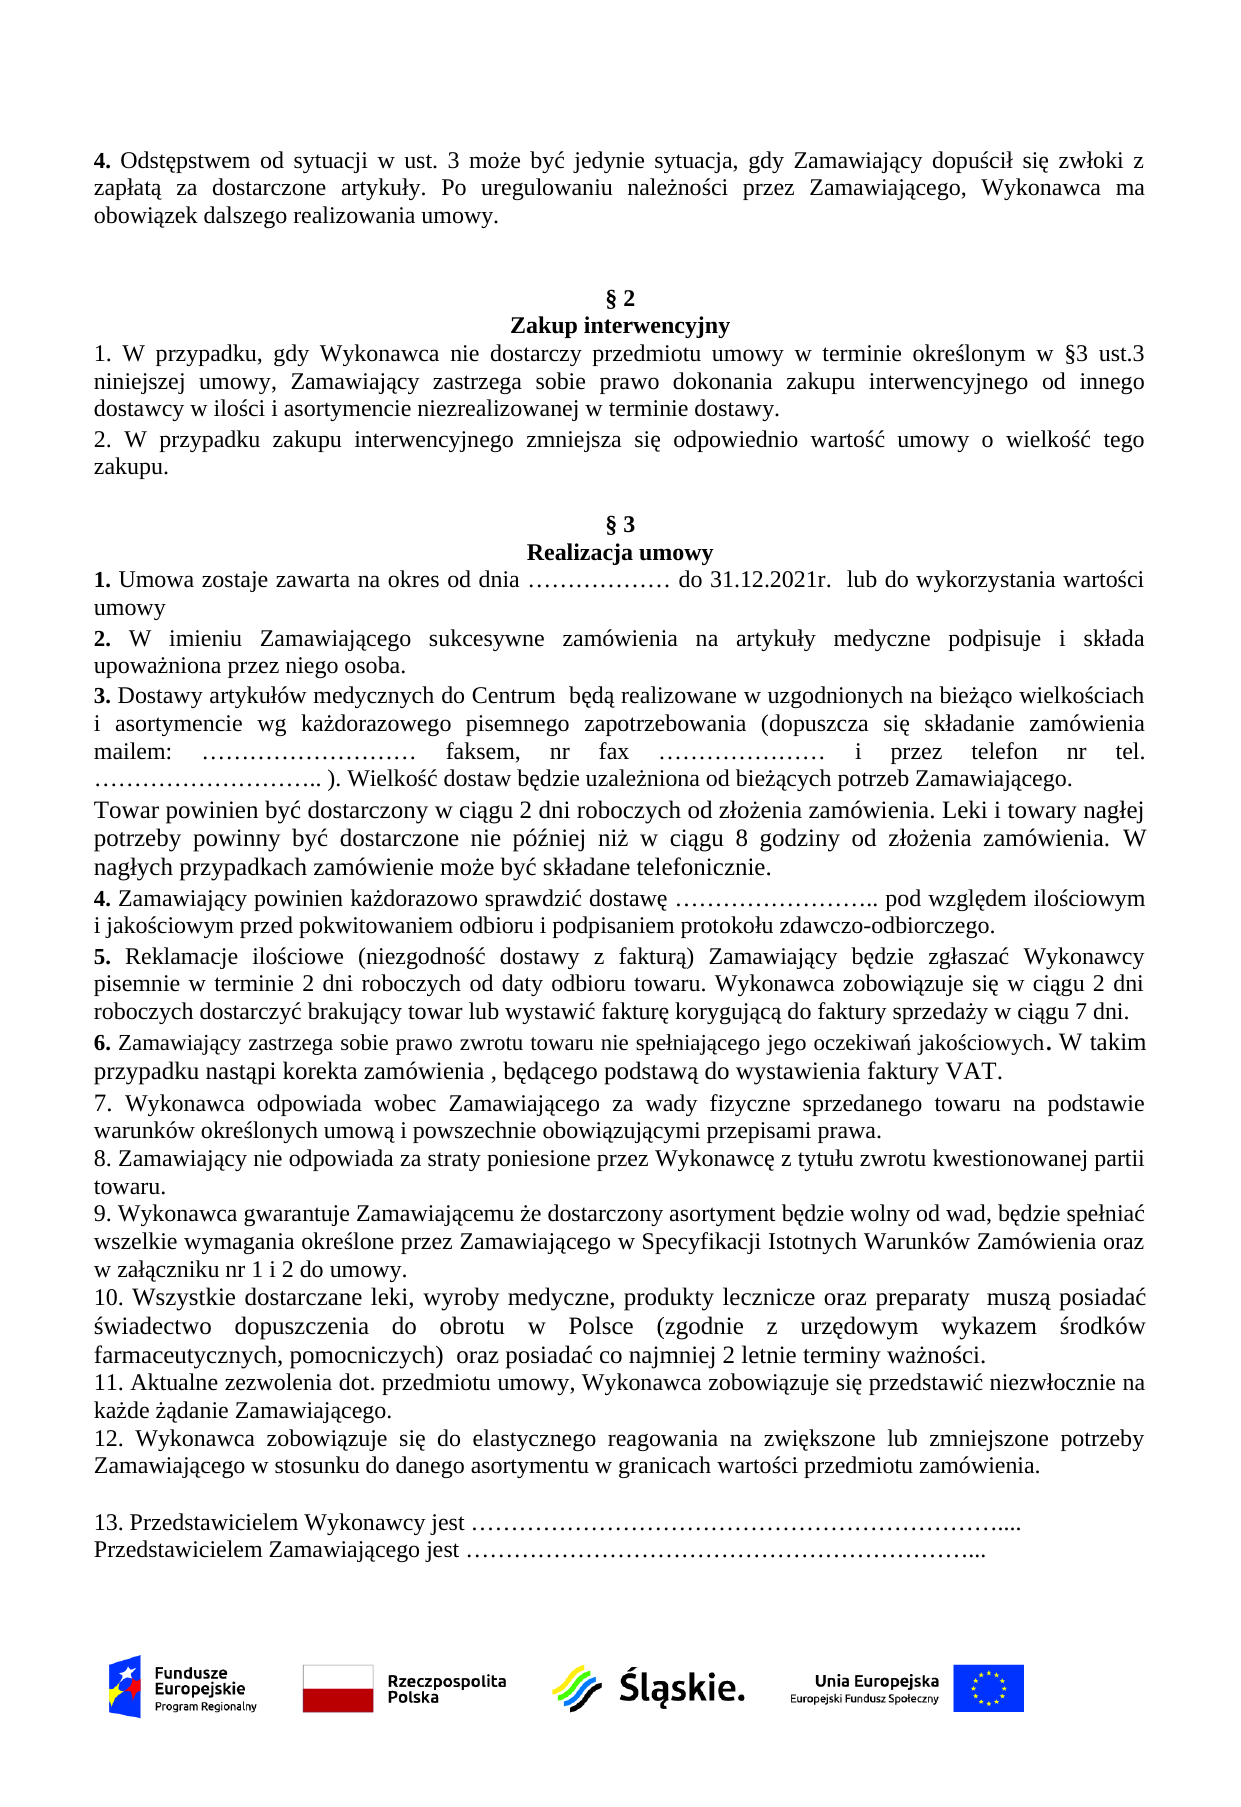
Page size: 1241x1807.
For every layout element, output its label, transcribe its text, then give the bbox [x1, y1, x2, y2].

text 1. W przypadku, gdy Wykonawca nie dostarczy przedmiotu umowy w terminie określonym w §3 ust.3 niniejszej umowy, Zamawiający zastrzega sobie prawo dokonania zakupu interwencyjnego od innego dostawcy w ilości i asortymencie niezrealizowanej w terminie dostawy. [94, 339, 1146, 422]
text 4. Odstępstwem od sytuacji w ust. 3 może być jedynie sytuacja, gdy Zamawiający dopuścił się zwłoki z zapłatą za dostarczone artykuły. Po uregulowaniu należności przez Zamawiającego, Wykonawca ma obowiązek dalszego realizowania umowy. [94, 146, 1146, 229]
text 6. Zamawiający zastrzega sobie prawo zwrotu towaru nie spełniającego jego oczekiwań jakościowych. W takim przypadku nastąpi korekta zamówienia , będącego podstawą do wystawienia faktury VAT. [94, 1027, 1146, 1085]
text 8. Zamawiający nie odpowiada za straty poniesione przez Wykonawcę z tytułu zwrotu kwestionowanej partii towaru. [94, 1144, 1146, 1199]
text 3. Dostawy artykułów medycznych do Centrum będą realizowane w uzgodnionych na bieżąco wielkościach i asortymencie wg każdorazowego pisemnego zapotrzebowania (dopuszcza się składanie zamówienia mailem: ……………………… faksem, nr fax ………………… i przez telefon nr tel. ……………………….. ). Wielkość dostaw będzie uzależniona od bieżących potrzeb Zamawiającego. [94, 682, 1146, 792]
text 11. Aktualne zezwolenia dot. przedmiotu umowy, Wykonawca zobowiązuje się przedstawić niezwłocznie na każde żądanie Zamawiającego. [94, 1368, 1146, 1424]
text 13. Przedstawicielem Wykonawcy jest ………………………………………………………….... [94, 1508, 1146, 1535]
text 2. W imieniu Zamawiającego sukcesywne zamówienia na artykuły medyczne podpisuje i składa upoważniona przez niego osoba. [94, 623, 1146, 679]
text 9. Wykonawca gwarantuje Zamawiającemu że dostarczony asortyment będzie wolny od wad, będzie spełniać wszelkie wymagania określone przez Zamawiającego w Specyfikacji Istotnych Warunków Zamówienia oraz w załączniku nr 1 i 2 do umowy. [94, 1199, 1146, 1282]
text 7. Wykonawca odpowiada wobec Zamawiającego za wady fizyczne sprzedanego towaru na podstawie warunków określonych umową i powszechnie obowiązującymi przepisami prawa. [94, 1088, 1146, 1144]
text 4. Zamawiający powinien każdorazowo sprawdzić dostawę …………………….. pod względem ilościowym i jakościowym przed pokwitowaniem odbioru i podpisaniem protokołu zdawczo-odbiorczego. [94, 884, 1146, 939]
text 10. Wszystkie dostarczane leki, wyroby medyczne, produkty lecznicze oraz preparaty muszą posiadać świadectwo dopuszczenia do obrotu w Polsce (zgodnie z urzędowym wykazem środków farmaceutycznych, pomocniczych) oraz posiadać co najmniej 2 letnie terminy ważności. [94, 1282, 1146, 1368]
text § 2 [94, 284, 1146, 311]
picture [93, 1640, 1039, 1733]
text Realizacja umowy [94, 538, 1146, 566]
text 12. Wykonawca zobowiązuje się do elastycznego reagowania na zwiększone lub zmniejszone potrzeby Zamawiającego w stosunku do danego asortymentu w granicach wartości przedmiotu zamówienia. [94, 1424, 1146, 1479]
text Przedstawicielem Zamawiającego jest ………………………………………………………... [94, 1535, 1146, 1563]
text 5. Reklamacje ilościowe (niezgodność dostawy z fakturą) Zamawiający będzie zgłaszać Wykonawcy pisemnie w terminie 2 dni roboczych od daty odbioru towaru. Wykonawca zobowiązuje się w ciągu 2 dni roboczych dostarczyć brakujący towar lub wystawić fakturę korygującą do faktury sprzedaży w ciągu 7 dni. [94, 942, 1146, 1025]
text 1. Umowa zostaje zawarta na okres od dnia ……………… do 31.12.2021r. lub do wykorzystania wartości umowy [94, 566, 1146, 621]
text Towar powinien być dostarczony w ciągu 2 dni roboczych od złożenia zamówienia. Leki i towary nagłej potrzeby powinny być dostarczone nie później niż w ciągu 8 godziny od złożenia zamówienia. W nagłych przypadkach zamówienie może być składane telefonicznie. [94, 795, 1146, 881]
text Zakup interwencyjny [94, 311, 1146, 339]
text § 3 [94, 510, 1146, 538]
text 2. W przypadku zakupu interwencyjnego zmniejsza się odpowiednio wartość umowy o wielkość tego zakupu. [94, 425, 1146, 480]
